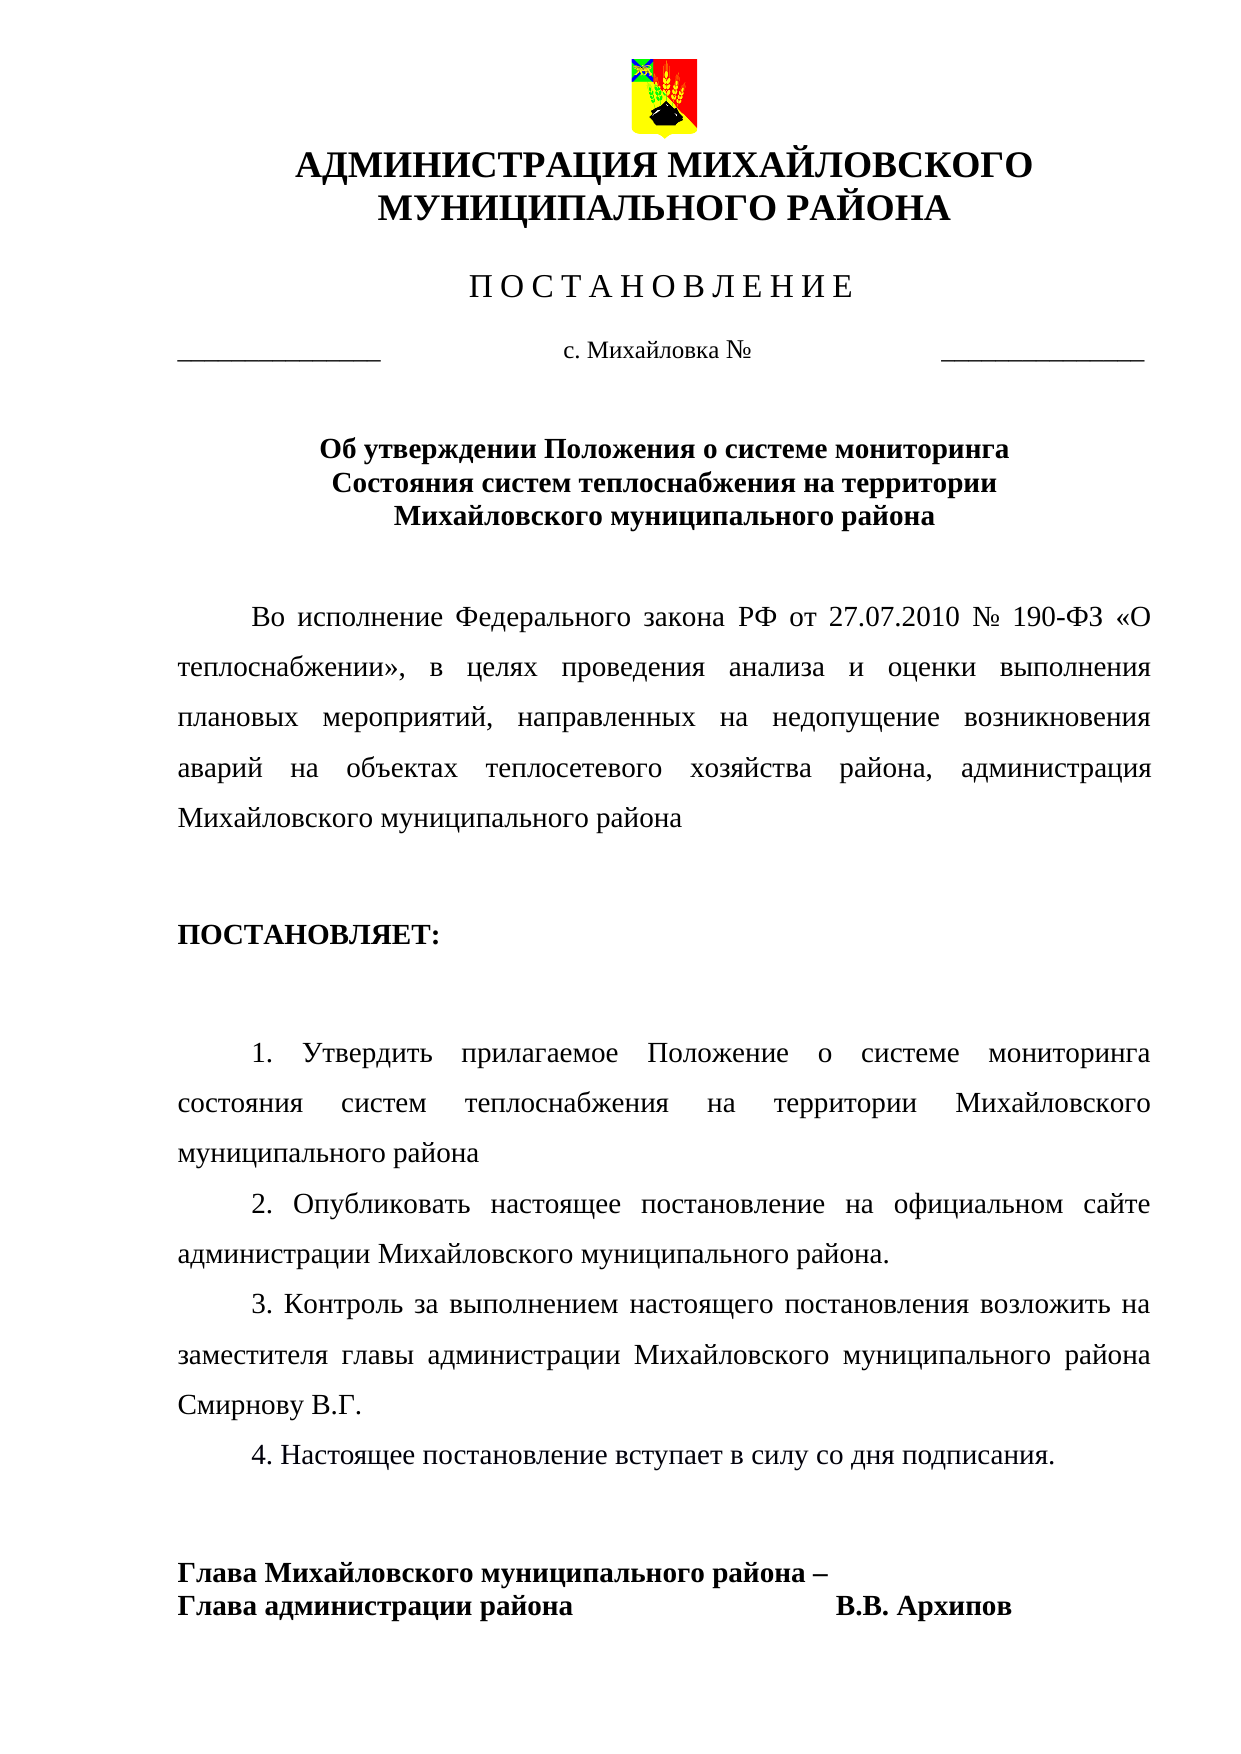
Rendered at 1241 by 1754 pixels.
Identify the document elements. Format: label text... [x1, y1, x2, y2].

list 3. Контроль за выполнением настоящего постановления возложить на заместителя главы администрации Михайловского муниципального района Смирнову В.Г. [177, 1286, 1152, 1421]
text АДМИНИСТРАЦИЯ МИХАЙЛОВСКОГО [177, 142, 1152, 185]
text Об утверждении Положения о системе мониторинга [177, 431, 1152, 465]
text МУНИЦИПАЛЬНОГО РАЙОНА [177, 185, 1152, 228]
text _______________ с. Михайловка № _______________ [177, 333, 1152, 364]
text Глава Михайловского муниципального района – [177, 1555, 1152, 1588]
text Глава администрации района В.В. Архипов [177, 1588, 1152, 1622]
text ПОСТАНОВЛЕНИЕ [177, 267, 1152, 333]
text ПОСТАНОВЛЯЕТ: [177, 917, 1152, 951]
text 4. Настоящее постановление вступает в силу со дня подписания. [177, 1437, 1152, 1471]
text Михайловского муниципального района [177, 498, 1152, 532]
text Во исполнение Федерального закона РФ от 27.07.2010 № 190-ФЗ «О теплоснабжении», в целях проведения анализа и оценки выполнения плановых мероприятий, направленных на недопущение возникновения аварий на объектах теплосетевого хозяйства района, администрация Михайловского муниципального района [177, 599, 1152, 834]
title 2. Опубликовать настоящее постановление на официальном сайте администрации Михайловского муниципального района. [177, 1186, 1152, 1270]
title 1. Утвердить прилагаемое Положение о системе мониторинга состояния систем теплоснабжения на территории Михайловского муниципального района [177, 1035, 1152, 1169]
picture [631, 59, 698, 142]
text Состояния систем теплоснабжения на территории [177, 465, 1152, 498]
